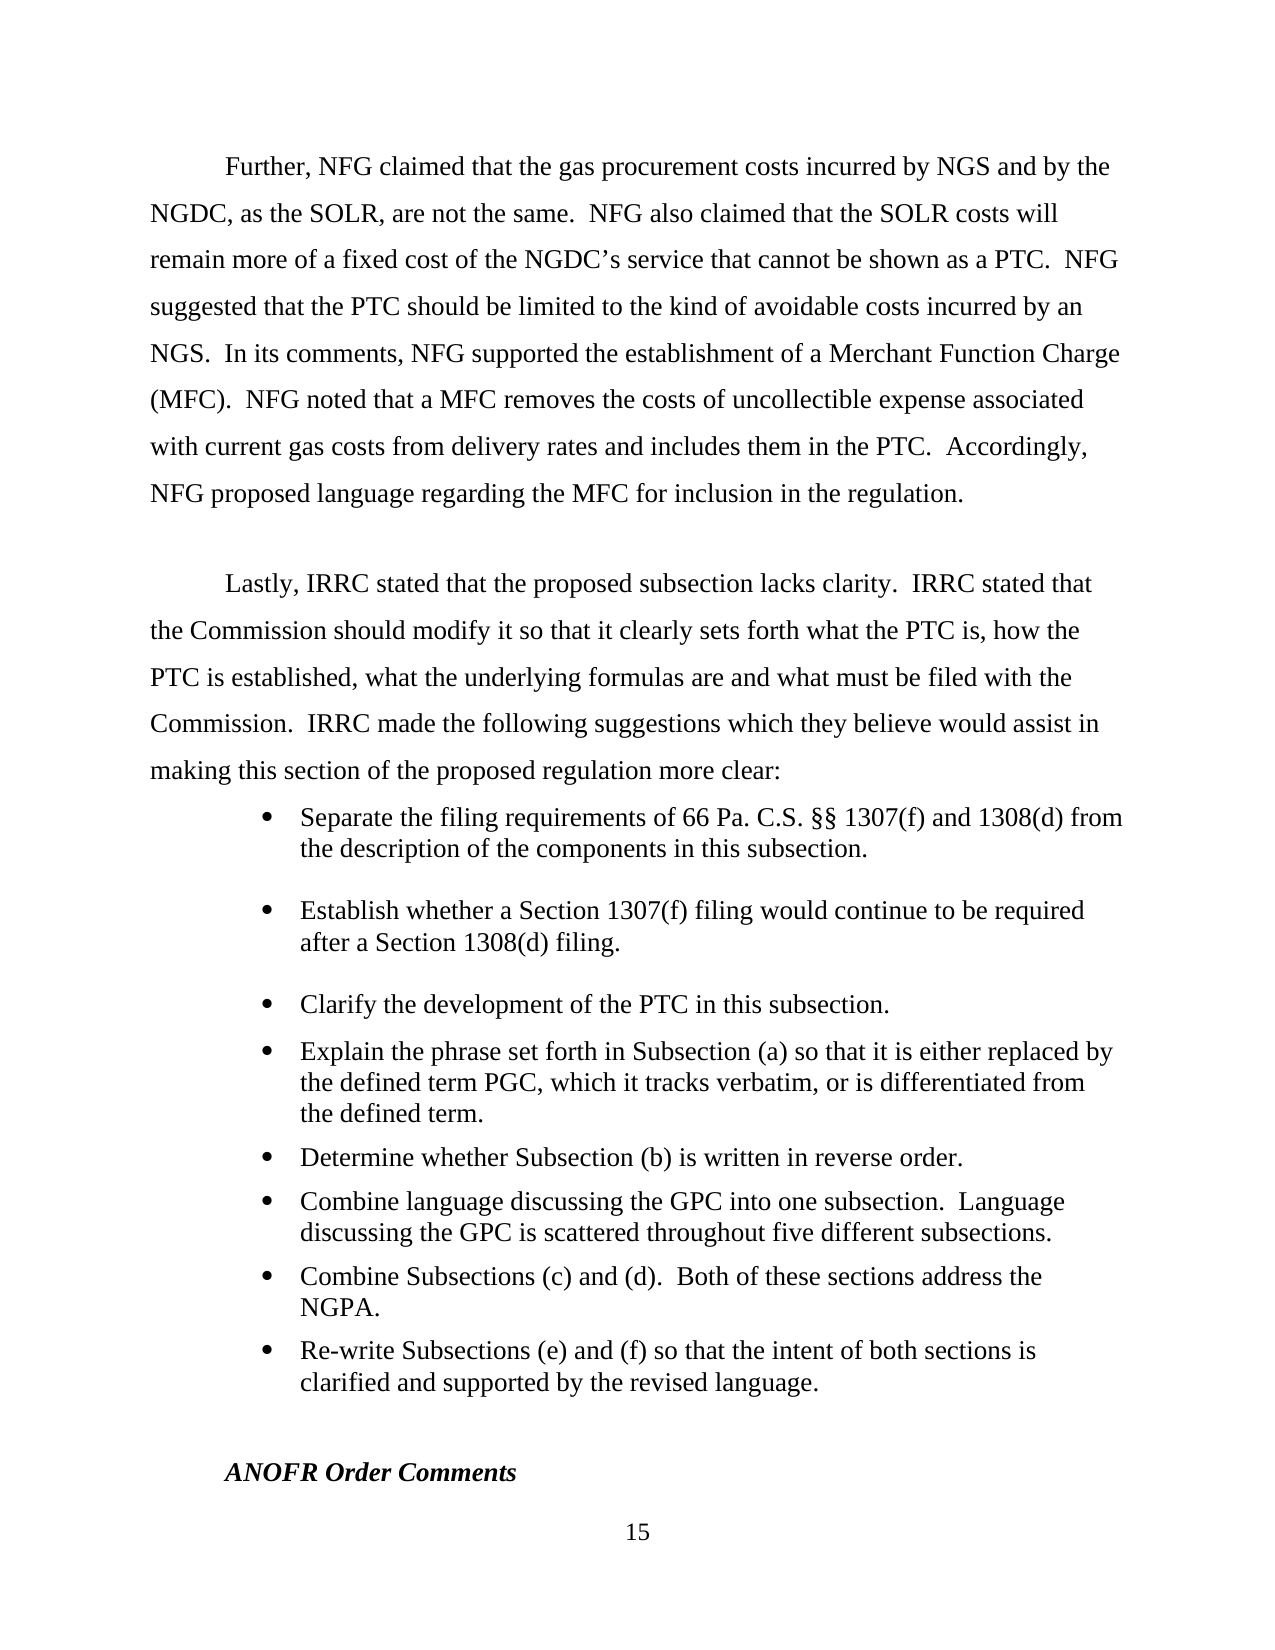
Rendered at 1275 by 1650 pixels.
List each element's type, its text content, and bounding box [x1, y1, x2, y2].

list Establish whether a Section 1307(f) filing would continue to be required after a Section 1308(d) filing. [262, 894, 1125, 957]
text ANOFR Order Comments [150, 1456, 1125, 1487]
list Re-write Subsections (e) and (f) so that the intent of both sections is clarified and supported by the revised language. [262, 1334, 1125, 1397]
list Explain the phrase set forth in Subsection (a) so that it is either replaced by the defined term PGC, which it tracks verbatim, or is differentiated from the defined term. [262, 1035, 1125, 1128]
list Combine language discussing the GPC into one subsection. Language discussing the GPC is scattered throughout five different subsections. [262, 1185, 1125, 1247]
text Lastly, IRRC stated that the proposed subsection lacks clarity. IRRC stated that the Commission should modify it so that it clearly sets forth what the PTC is, how the PTC is established, what the underlying formulas are and what must be filed with the Commission. IRRC made the following suggestions which they believe would assist in making this section of the proposed regulation more clear: [150, 568, 1125, 785]
list Separate the filing requirements of 66 Pa. C.S. §§ 1307(f) and 1308(d) from the description of the components in this subsection. [262, 801, 1125, 863]
list Determine whether Subsection (b) is written in reverse order. [262, 1141, 1125, 1172]
text Further, NFG claimed that the gas procurement costs incurred by NGS and by the NGDC, as the SOLR, are not the same. NFG also claimed that the SOLR costs will remain more of a fixed cost of the NGDC’s service that cannot be shown as a PTC. NFG suggested that the PTC should be limited to the kind of avoidable costs incurred by an NGS. In its comments, NFG supported the establishment of a Merchant Function Charge (MFC). NFG noted that a MFC removes the costs of uncollectible expense associated with current gas costs from delivery rates and includes them in the PTC. Accordingly, NFG proposed language regarding the MFC for inclusion in the regulation. [150, 150, 1125, 508]
list Combine Subsections (c) and (d). Both of these sections address the NGPA. [262, 1259, 1125, 1322]
list Clarify the development of the PTC in this subsection. [262, 988, 1125, 1019]
